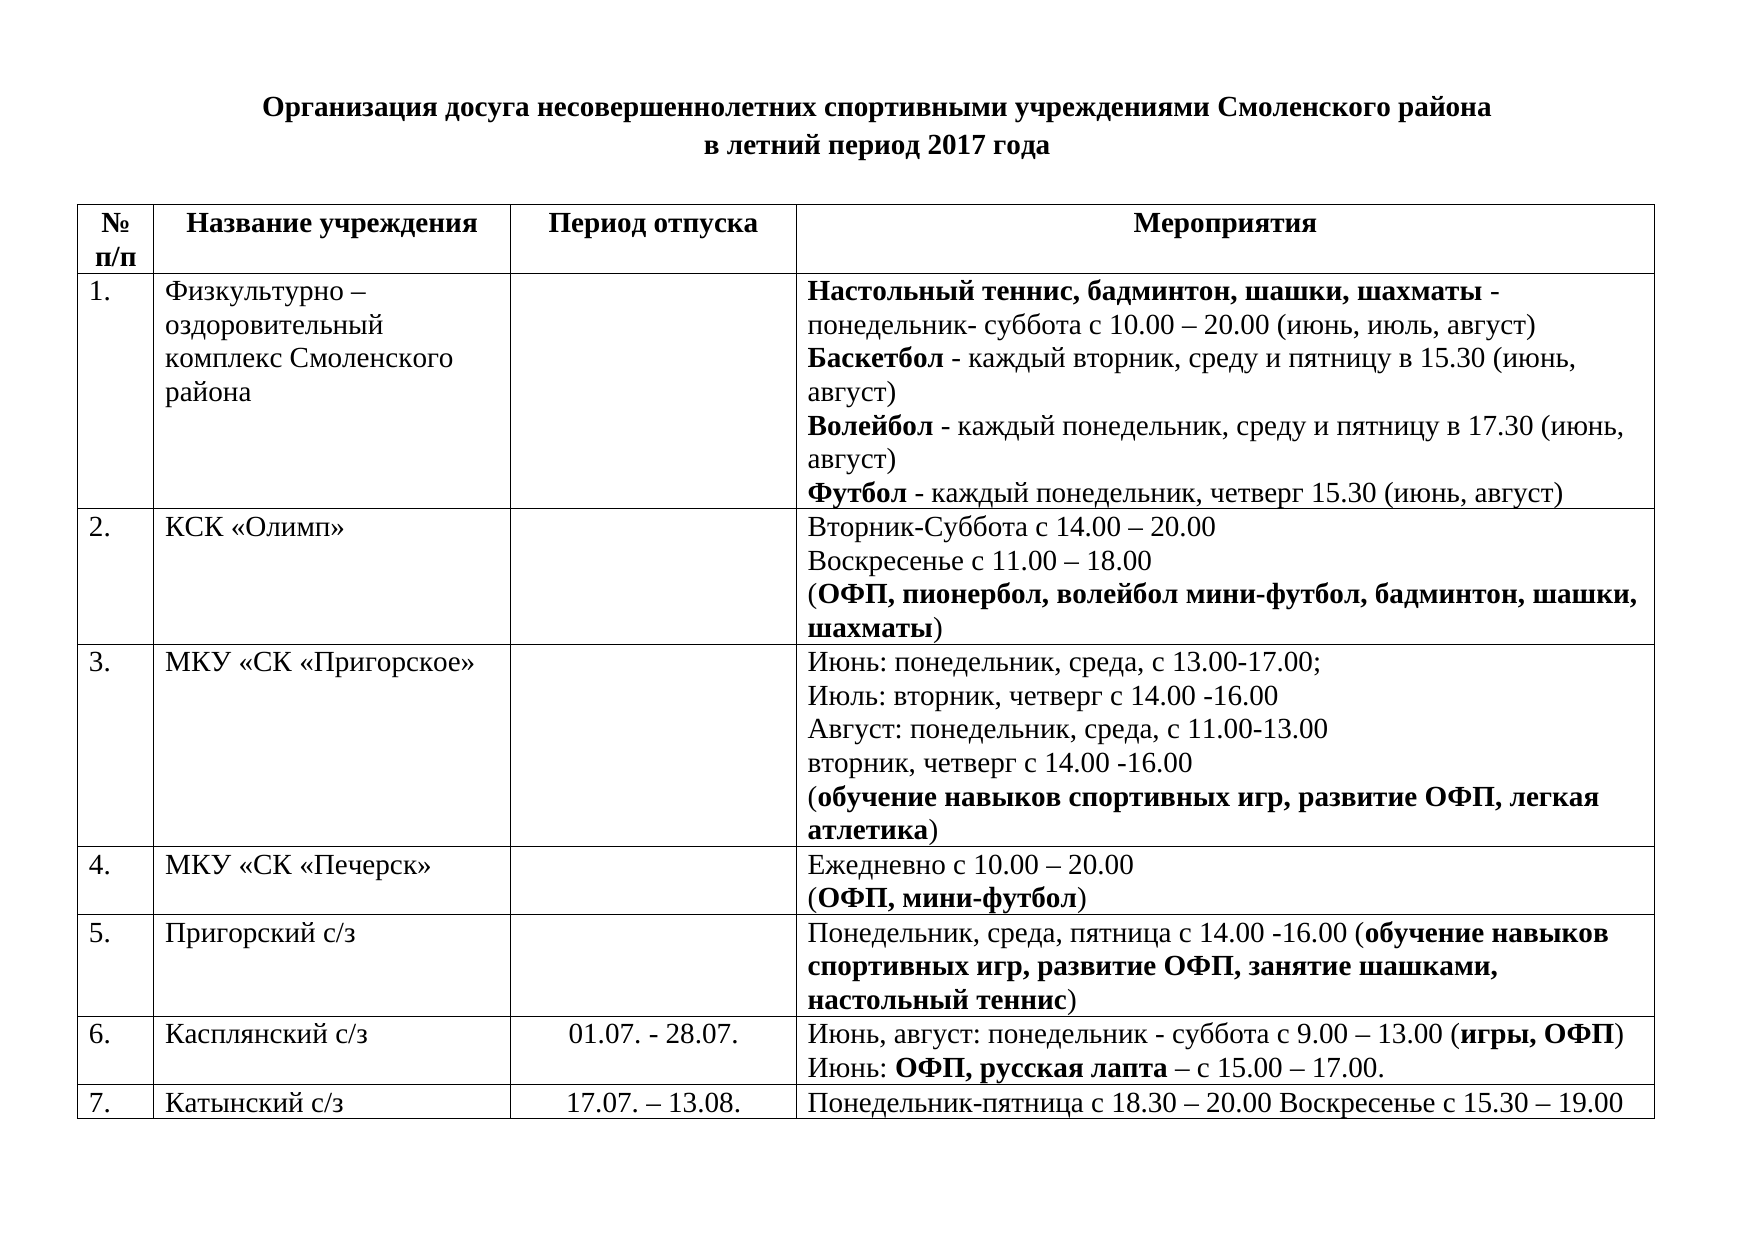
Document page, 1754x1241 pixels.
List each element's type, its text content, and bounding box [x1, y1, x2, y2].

table_cell Пригорский с/з [154, 915, 510, 1016]
table_cell Июнь, август: понедельник - суббота с 9.00 – 13.00 (игры, ОФП) Июнь: ОФП, русская лапта – с 15.00 – 17.00. [797, 1017, 1654, 1084]
table_cell 2. [78, 509, 153, 643]
table_cell 1. [78, 274, 153, 508]
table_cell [797, 1085, 1654, 1118]
table_header Название учреждения [154, 205, 510, 272]
text Организация досуга несовершеннолетних спортивными учреждениями Смоленского района [89, 89, 1665, 122]
table_cell 7. [78, 1085, 153, 1118]
table_cell Касплянский с/з [154, 1017, 510, 1084]
table_header Мероприятия [797, 205, 1654, 272]
text в летний период 2017 года [89, 127, 1665, 161]
table_cell Понедельник, среда, пятница с 14.00 -16.00 (обучение навыков спортивных игр, развитие ОФП, занятие шашками, настольный теннис) [797, 915, 1654, 1016]
table_cell Июнь: понедельник, среда, с 13.00-17.00; Июль: вторник, четверг с 14.00 -16.00 Август: понедельник, среда, с 11.00-13.00 вторник, четверг с 14.00 -16.00 (обучение навыков спортивных игр, развитие ОФП, легкая атлетика) [797, 645, 1654, 846]
table_cell КСК «Олимп» [154, 509, 510, 643]
table_cell Ежедневно с 10.00 – 20.00 (ОФП, мини-футбол) [797, 847, 1654, 914]
table_cell МКУ «СК «Печерск» [154, 847, 510, 914]
table_cell 4. [78, 847, 153, 914]
table_cell Катынский с/з [154, 1085, 510, 1118]
table_cell 5. [78, 915, 153, 1016]
table_cell 01.07. - 28.07. [511, 1017, 796, 1084]
table_cell [511, 645, 796, 846]
table_cell [511, 509, 796, 643]
table_header № п/п [78, 205, 153, 272]
table_cell [511, 847, 796, 914]
table_cell МКУ «СК «Пригорское» [154, 645, 510, 846]
table_cell Настольный теннис, бадминтон, шашки, шахматы - понедельник- суббота с 10.00 – 20.00 (июнь, июль, август) Баскетбол - каждый вторник, среду и пятницу в 15.30 (июнь, август) Волейбол - каждый понедельник, среду и пятницу в 17.30 (июнь, август) Футбол - каждый понедельник, четверг 15.30 (июнь, август) [797, 274, 1654, 508]
table_cell [511, 915, 796, 1016]
table_cell [511, 274, 796, 508]
table_cell Физкультурно – оздоровительный комплекс Смоленского района [154, 274, 510, 508]
table_cell Вторник-Суббота с 14.00 – 20.00 Воскресенье с 11.00 – 18.00 (ОФП, пионербол, волейбол мини-футбол, бадминтон, шашки, шахматы) [797, 509, 1654, 643]
table_cell 6. [78, 1017, 153, 1084]
table_header Период отпуска [511, 205, 796, 272]
table_cell 17.07. – 13.08. [511, 1085, 796, 1118]
table_cell 3. [78, 645, 153, 846]
